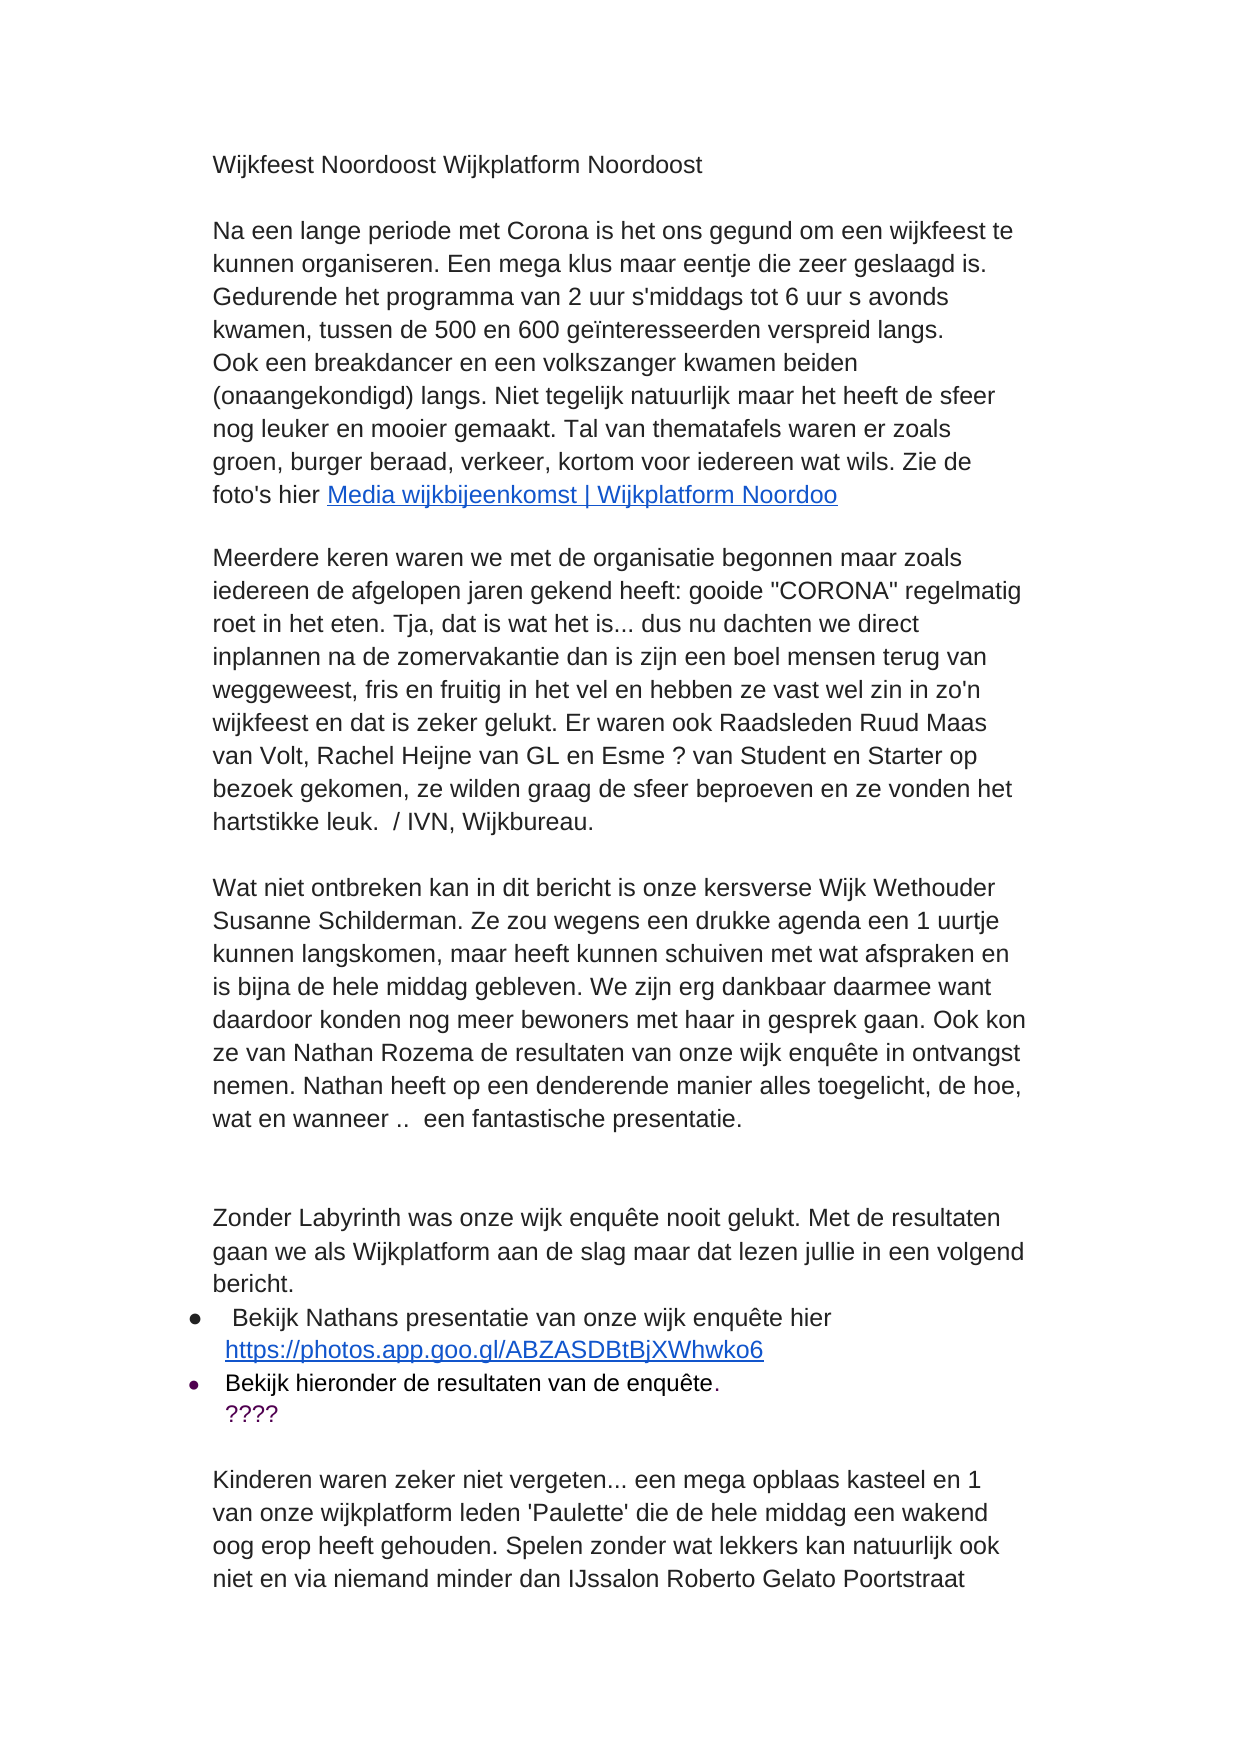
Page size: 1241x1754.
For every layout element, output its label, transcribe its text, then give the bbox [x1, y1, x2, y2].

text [212, 1465, 1028, 1593]
text Wijkfeest Noordoost Wijkplatform Noordoost Na een lange periode met Corona is het ons gegund om een wijkfeest te kunnen organiseren. Een mega klus maar eentje die zeer geslaagd is. Gedurende het programma van 2 uur s'middags tot 6 uur s avonds kwamen, tussen de 500 en 600 geïnteresseerden verspreid langs. [212, 150, 1028, 344]
text Ook een breakdancer en een volkszanger kwamen beiden (onaangekondigd) langs. Niet tegelijk natuurlijk maar het heeft de sfeer nog leuker en mooier gemaakt. Tal van thematafels waren er zoals groen, burger beraad, verkeer, kortom voor iedereen wat wils. Zie de foto's hier Media wijkbijeenkomst | Wijkplatform Noordoo [212, 348, 1028, 539]
text Wat niet ontbreken kan in dit bericht is onze kersverse Wijk Wethouder Susanne Schilderman. Ze zou wegens een drukke agenda een 1 uurtje kunnen langskomen, maar heeft kunnen schuiven met wat afspraken en is bijna de hele middag gebleven. We zijn erg dankbaar daarmee want daardoor konden nog meer bewoners met haar in gesprek gaan. Ook kon ze van Nathan Rozema de resultaten van onze wijk enquête in ontvangst nemen. Nathan heeft op een denderende manier alles toegelicht, de hoe, wat en wanneer .. een fantastische presentatie. [212, 873, 1028, 1133]
text Zonder Labyrinth was onze wijk enquête nooit gelukt. Met de resultaten gaan we als Wijkplatform aan de slag maar dat lezen jullie in een volgend bericht. [212, 1203, 1028, 1298]
list Bekijk hieronder de resultaten van de enquête. ???? [187, 1368, 1028, 1428]
list Bekijk Nathans presentatie van onze wijk enquête hier https://photos.app.goo.gl/ABZASDBtBjXWhwko6 [187, 1302, 1028, 1364]
text Meerdere keren waren we met de organisatie begonnen maar zoals iedereen de afgelopen jaren gekend heeft: gooide "CORONA" regelmatig roet in het eten. Tja, dat is wat het is... dus nu dachten we direct inplannen na de zomervakantie dan is zijn een boel mensen terug van weggeweest, fris en fruitig in het vel en hebben ze vast wel zin in zo'n wijkfeest en dat is zeker gelukt. Er waren ook Raadsleden Ruud Maas van Volt, Rachel Heijne van GL en Esme ? van Student en Starter op bezoek gekomen, ze wilden graag de sfeer beproeven en ze vonden het hartstikke leuk. / IVN, Wijkbureau. [212, 543, 1028, 836]
